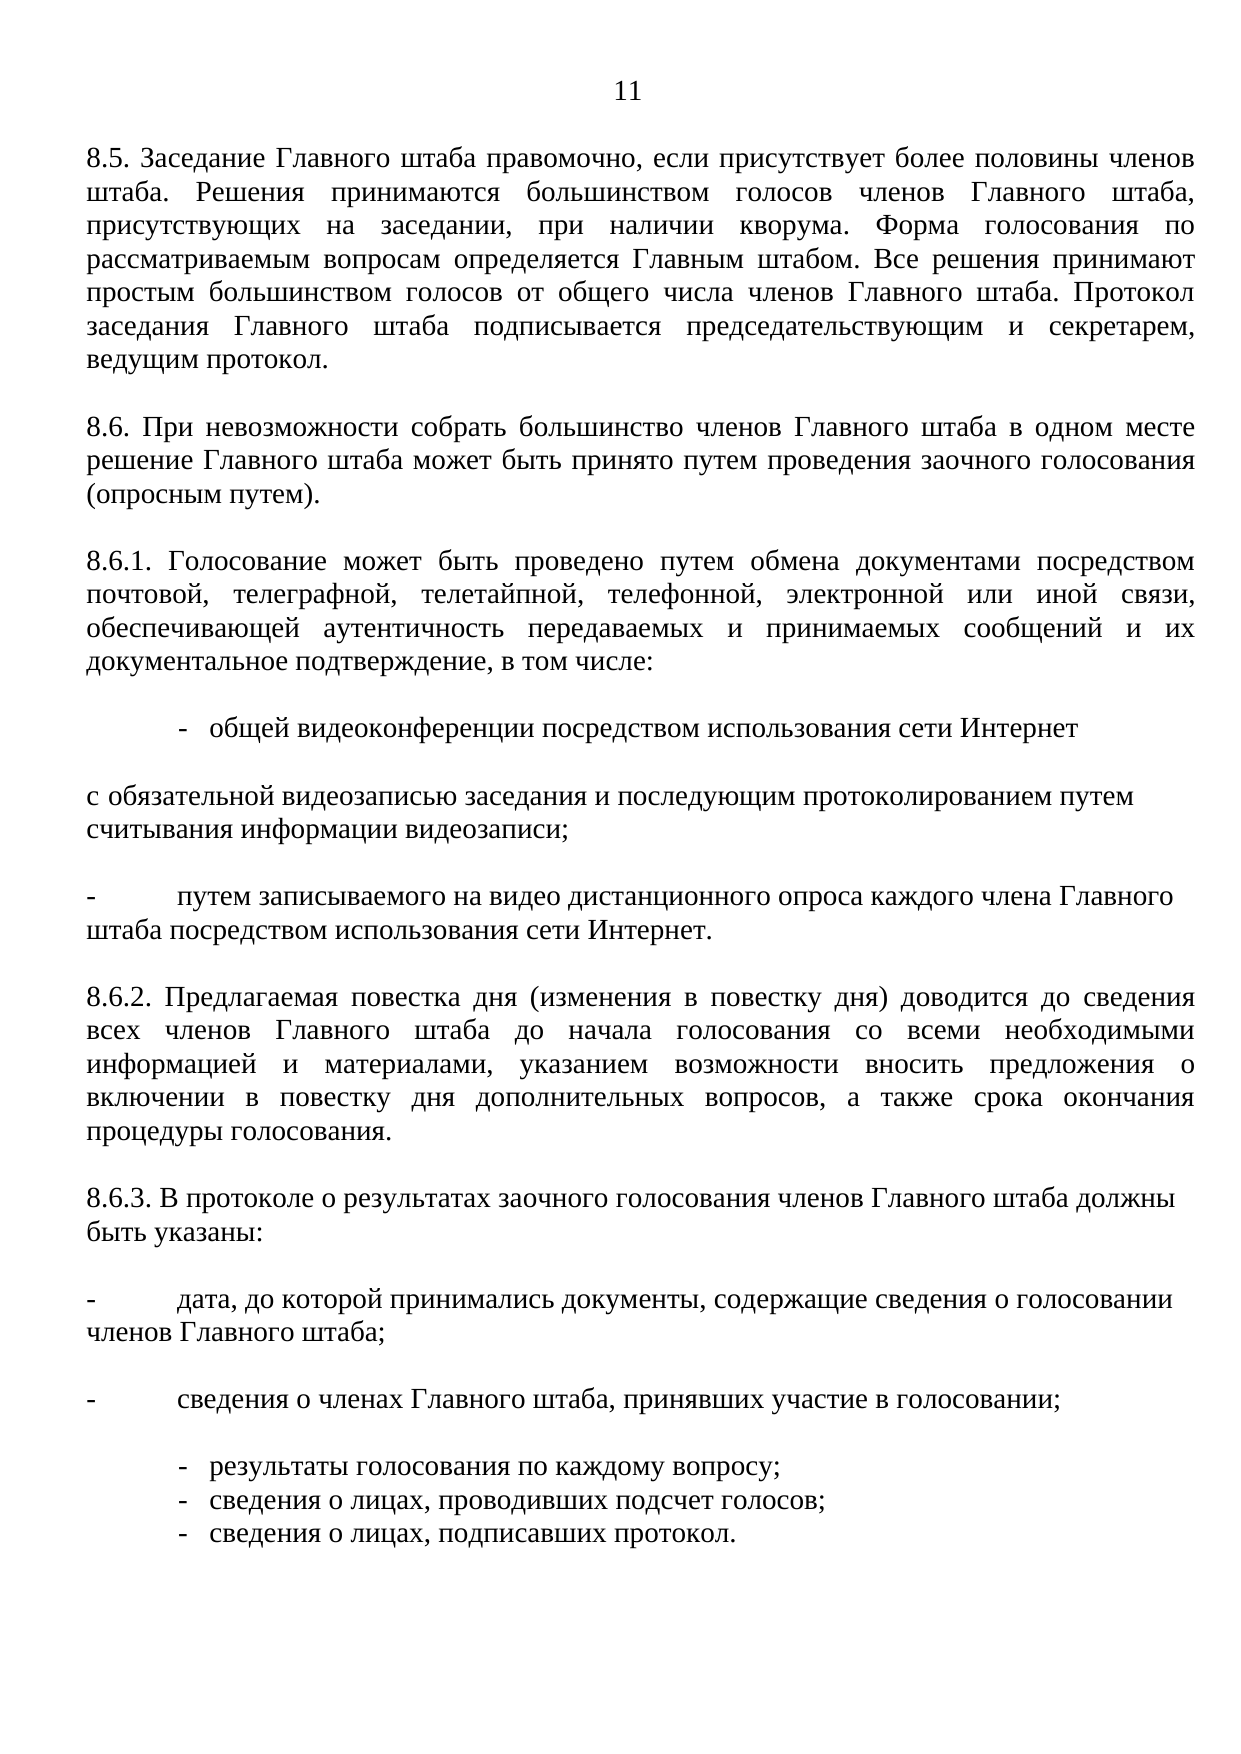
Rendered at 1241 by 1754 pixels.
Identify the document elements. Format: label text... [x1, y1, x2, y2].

text 8.6.1. Голосование может быть проведено путем обмена документами посредством почтовой, телеграфной, телетайпной, телефонной, электронной или иной связи, обеспечивающей аутентичность передаваемых и принимаемых сообщений и их документальное подтверждение, в том числе: [86, 543, 1196, 677]
list дата, до которой принимались документы, содержащие сведения о голосовании членов Главного штаба; [86, 1281, 1196, 1348]
list путем записываемого на видео дистанционного опроса каждого члена Главного штаба посредством использования сети Интернет. [86, 878, 1196, 945]
text 8.6.3. В протоколе о результатах заочного голосования членов Главного штаба должны быть указаны: [86, 1180, 1196, 1247]
list сведения о лицах, проводивших подсчет голосов; [178, 1482, 1196, 1516]
text 8.6.2. Предлагаемая повестка дня (изменения в повестку дня) доводится до сведения всех членов Главного штаба до начала голосования со всеми необходимыми информацией и материалами, указанием возможности вносить предложения о включении в повестку дня дополнительных вопросов, а также срока окончания процедуры голосования. [86, 979, 1196, 1147]
list сведения о лицах, подписавших протокол. [178, 1516, 1196, 1549]
list сведения о членах Главного штаба, принявших участие в голосовании; [86, 1381, 1196, 1415]
list обязательной видеозаписью заседания и последующим протоколированием путем считывания информации видеозаписи; [86, 778, 1196, 845]
text 8.5. Заседание Главного штаба правомочно, если присутствует более половины членов штаба. Решения принимаются большинством голосов членов Главного штаба, присутствующих на заседании, при наличии кворума. Форма голосования по рассматриваемым вопросам определяется Главным штабом. Все решения принимают простым большинством голосов от общего числа членов Главного штаба. Протокол заседания Главного штаба подписывается председательствующим и секретарем, ведущим протокол. [86, 140, 1196, 375]
list общей видеоконференции посредством использования сети Интернет [178, 711, 1196, 744]
list результаты голосования по каждому вопросу; [178, 1448, 1196, 1482]
text 8.6. При невозможности собрать большинство членов Главного штаба в одном месте решение Главного штаба может быть принято путем проведения заочного голосования (опросным путем). [86, 409, 1196, 509]
text 11 [59, 73, 1196, 107]
